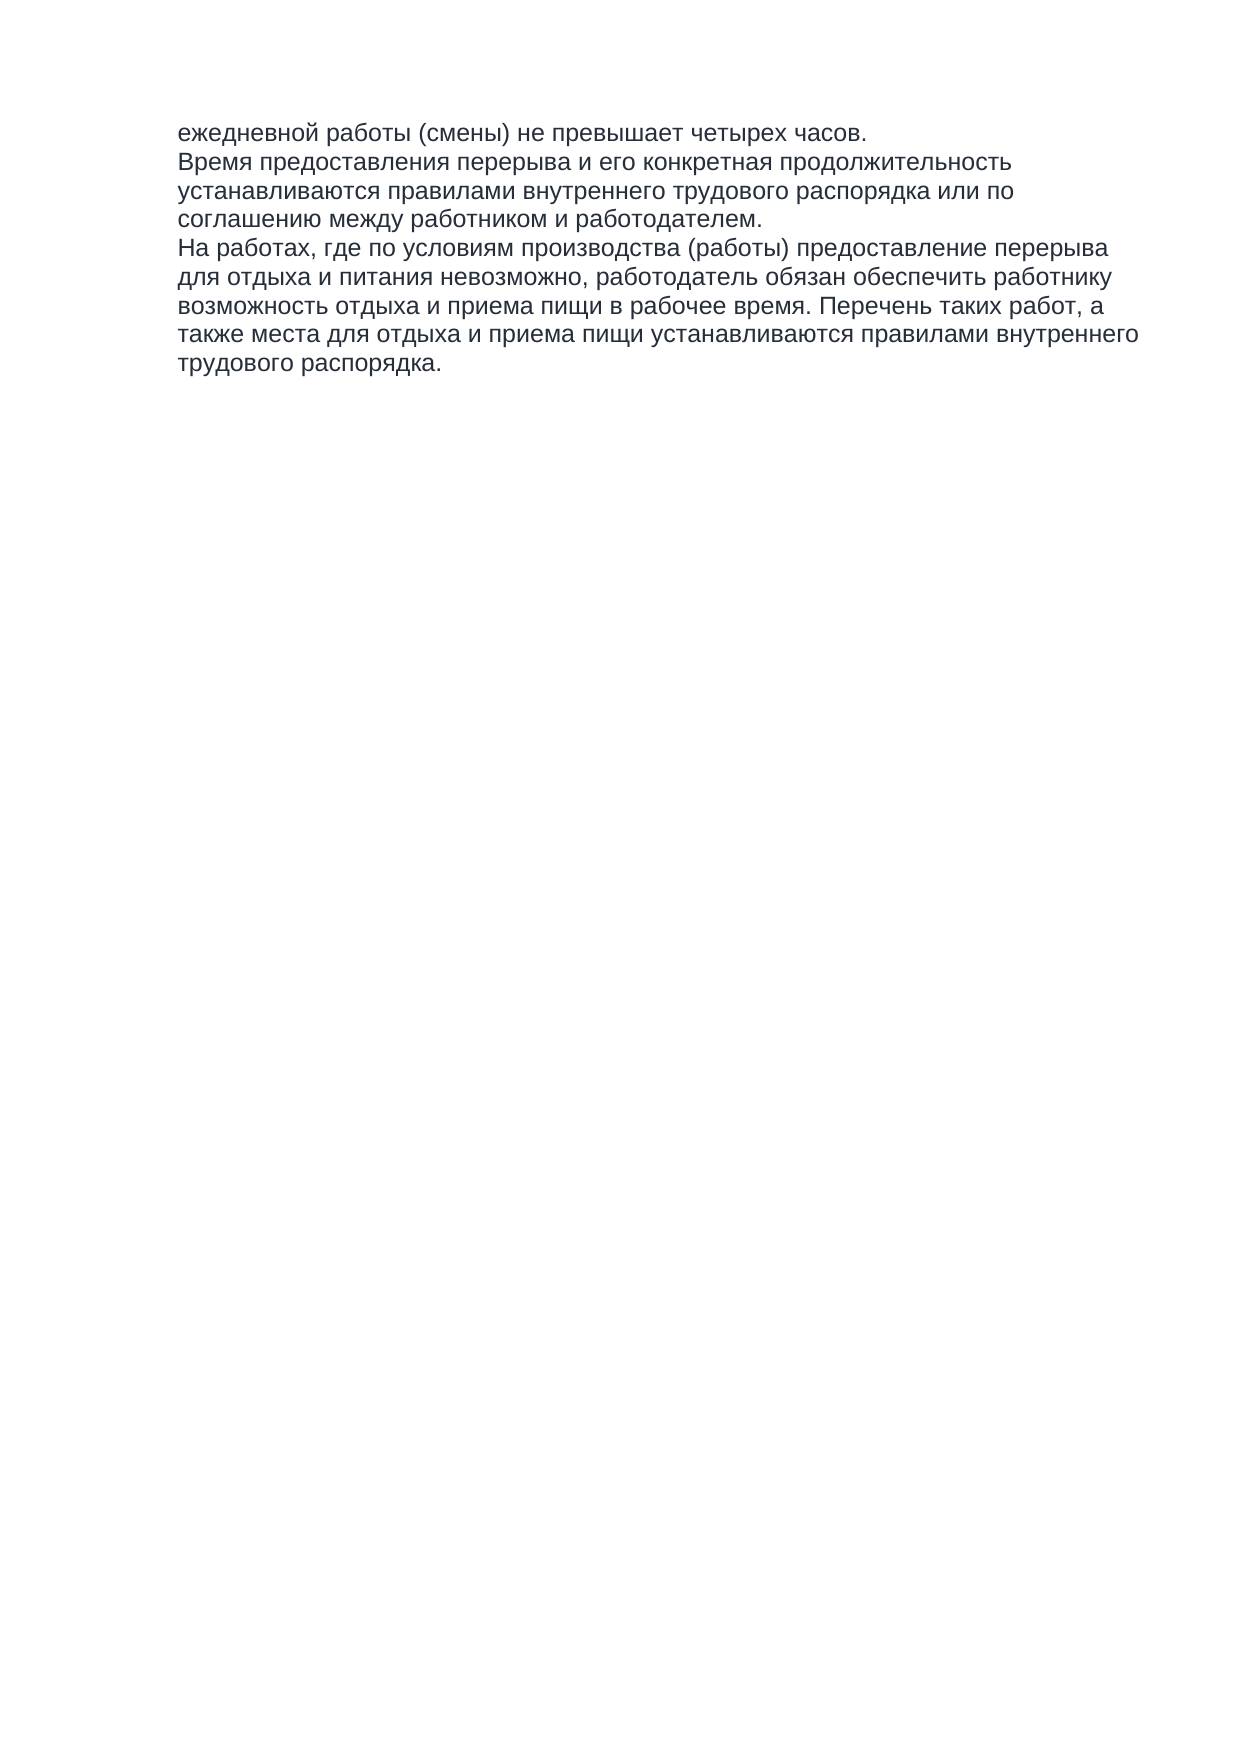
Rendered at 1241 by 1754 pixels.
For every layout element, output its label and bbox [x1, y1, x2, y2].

text [177, 118, 1152, 377]
